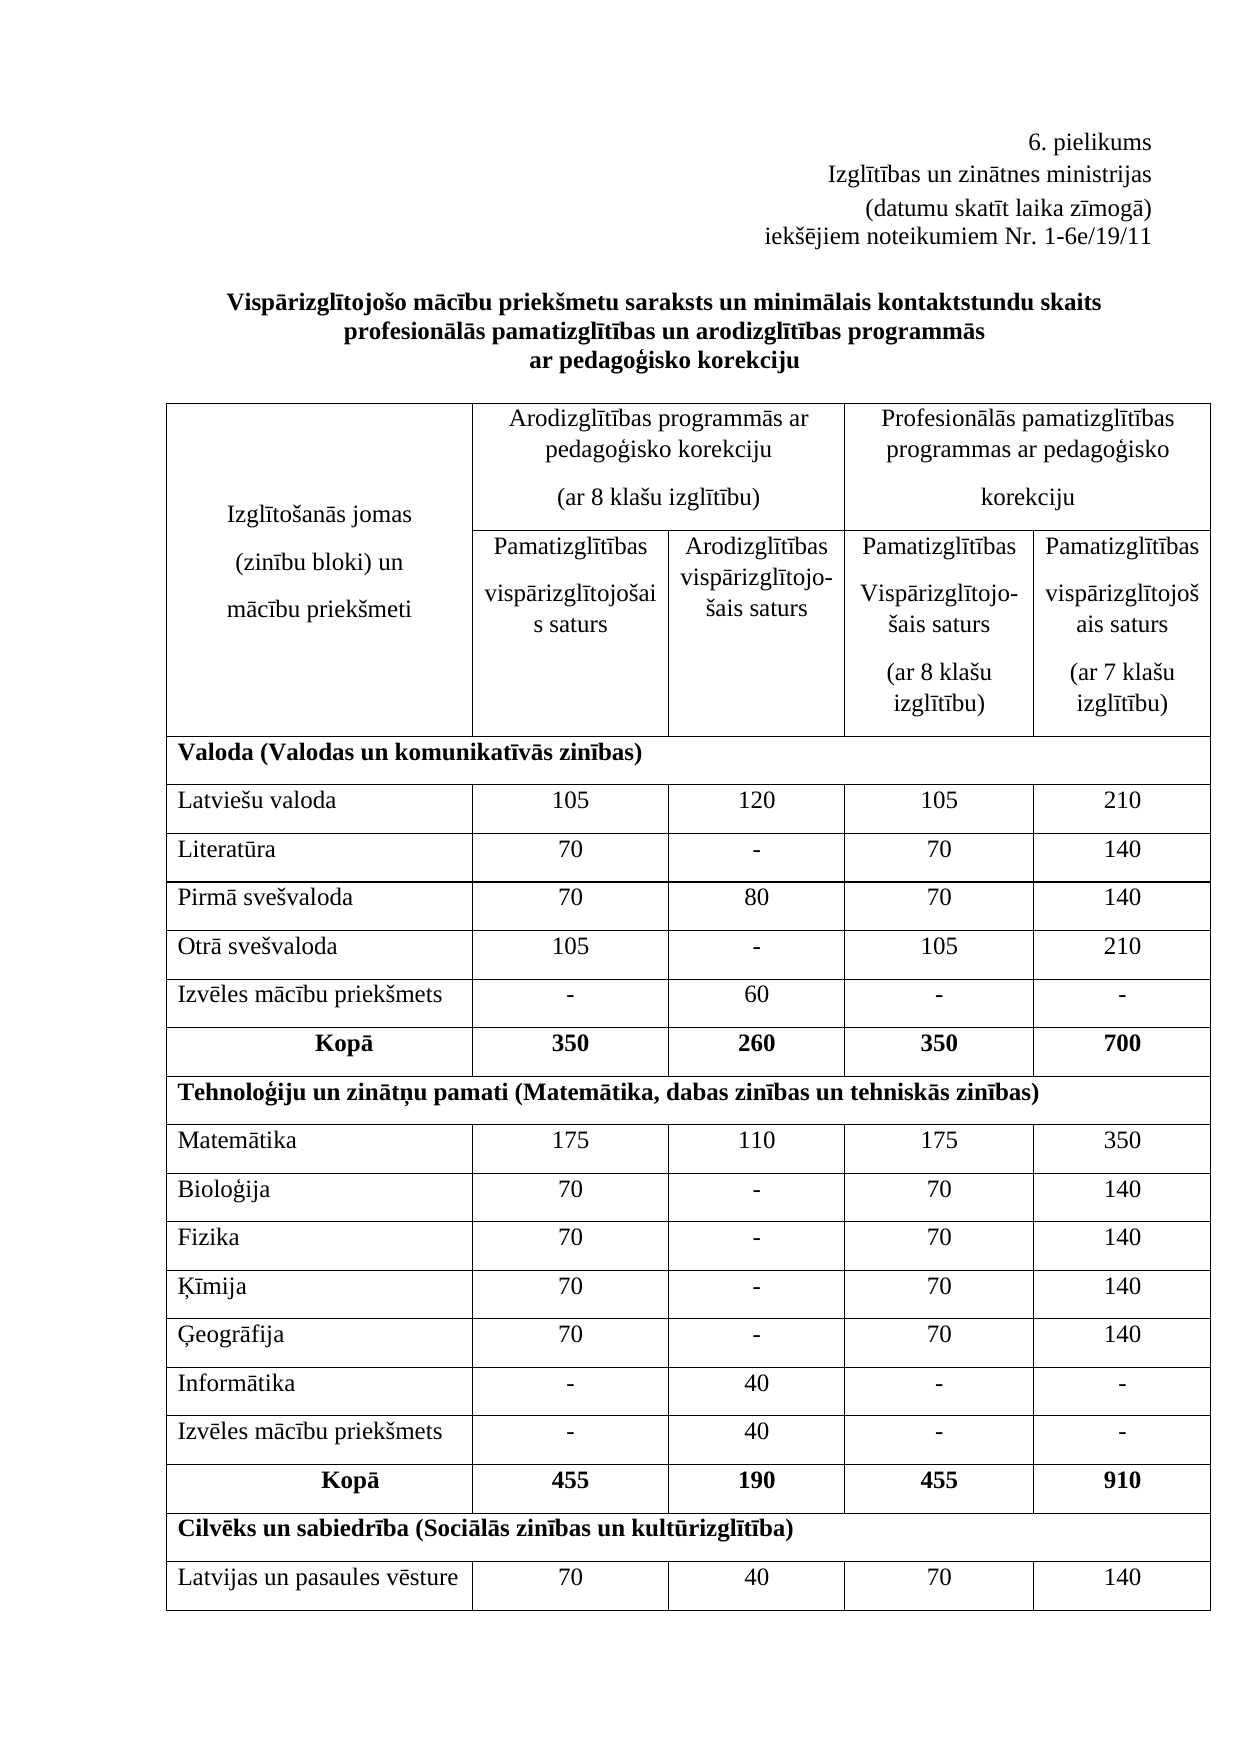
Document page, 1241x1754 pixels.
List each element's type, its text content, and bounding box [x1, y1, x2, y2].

table_cell - [845, 1368, 1033, 1415]
table_cell - [669, 834, 844, 881]
text iekšējiem noteikumiem Nr. 1-6e/19/11 [177, 221, 1152, 250]
table_header Izglītošanās jomas (zinību bloki) un mācību priekšmeti [167, 404, 472, 736]
table_cell - [473, 980, 668, 1027]
table_cell 40 [669, 1562, 844, 1609]
table_cell Arodizglītības vispārizglītojo-šais saturs [669, 531, 844, 736]
table_cell 910 [1034, 1465, 1210, 1512]
table_cell 70 [845, 1562, 1033, 1609]
table_cell - [473, 1368, 668, 1415]
table_cell 70 [845, 1319, 1033, 1367]
text Izglītības un zinātnes ministrijas [177, 159, 1152, 188]
table_cell - [1034, 1368, 1210, 1415]
table_cell 80 [669, 883, 844, 930]
table_cell - [845, 1416, 1033, 1464]
table_cell - [1034, 1416, 1210, 1464]
table_cell Kopā [167, 1028, 472, 1076]
table_cell 70 [473, 1319, 668, 1367]
table_cell Latvijas un pasaules vēsture [167, 1562, 472, 1609]
table_cell 70 [473, 1222, 668, 1270]
table_cell 70 [845, 883, 1033, 930]
table_cell 350 [1034, 1125, 1210, 1173]
table_cell Ģeogrāfija [167, 1319, 472, 1367]
table_cell Pamatizglītības vispārizglītojošais saturs (ar 7 klašu izglītību) [1034, 531, 1210, 736]
table_cell 40 [669, 1368, 844, 1415]
table_cell - [473, 1416, 668, 1464]
table_cell - [845, 980, 1033, 1027]
table_cell 175 [473, 1125, 668, 1173]
table_cell Valoda (Valodas un komunikatīvās zinības) [167, 737, 1210, 784]
table_cell Kopā [167, 1465, 472, 1512]
table_cell 140 [1034, 834, 1210, 881]
table_cell 140 [1034, 1222, 1210, 1270]
table_cell 700 [1034, 1028, 1210, 1076]
table_cell Latviešu valoda [167, 785, 472, 833]
table_cell Pamatizglītības vispārizglītojošais saturs [473, 531, 668, 736]
table_cell - [669, 1222, 844, 1270]
text Vispārizglītojošo mācību priekšmetu saraksts un minimālais kontaktstundu skaits profesionālās pamatizglītības un arodizglītības programmās [177, 287, 1152, 345]
table_cell 140 [1034, 1319, 1210, 1367]
table_cell 40 [669, 1416, 844, 1464]
table_cell 105 [473, 785, 668, 833]
table_cell 140 [1034, 1271, 1210, 1318]
table_cell 70 [473, 883, 668, 930]
table_cell 105 [845, 785, 1033, 833]
table_cell 140 [1034, 1562, 1210, 1609]
table_cell Ķīmija [167, 1271, 472, 1318]
table_cell Informātika [167, 1368, 472, 1415]
table_cell Pirmā svešvaloda [167, 883, 472, 930]
table_cell 455 [845, 1465, 1033, 1512]
table_cell Fizika [167, 1222, 472, 1270]
table_cell 105 [473, 931, 668, 978]
table_cell 350 [473, 1028, 668, 1076]
table_cell 210 [1034, 785, 1210, 833]
table_cell 70 [473, 834, 668, 881]
table_cell - [669, 931, 844, 978]
text (datumu skatīt laika zīmogā) [177, 193, 1152, 221]
table_cell Bioloģija [167, 1174, 472, 1221]
table_cell Cilvēks un sabiedrība (Sociālās zinības un kultūrizglītība) [167, 1514, 1210, 1561]
table_header Profesionālās pamatizglītības programmas ar pedagoģisko korekciju [845, 404, 1210, 530]
table_cell - [669, 1271, 844, 1318]
table_cell 70 [845, 1174, 1033, 1221]
table_cell 120 [669, 785, 844, 833]
table_cell 140 [1034, 1174, 1210, 1221]
table_cell Otrā svešvaloda [167, 931, 472, 978]
table_cell 210 [1034, 931, 1210, 978]
table_cell 350 [845, 1028, 1033, 1076]
table_cell Izvēles mācību priekšmets [167, 1416, 472, 1464]
table_cell 70 [845, 834, 1033, 881]
table_cell 60 [669, 980, 844, 1027]
table_header Arodizglītības programmās ar pedagoģisko korekciju (ar 8 klašu izglītību) [473, 404, 844, 530]
text ar pedagoģisko korekciju [177, 345, 1152, 374]
table_cell 70 [473, 1562, 668, 1609]
table_cell Tehnoloģiju un zinātņu pamati (Matemātika, dabas zinības un tehniskās zinības) [167, 1077, 1210, 1124]
table_cell 105 [845, 931, 1033, 978]
table_cell 70 [845, 1271, 1033, 1318]
table_cell Pamatizglītības Vispārizglītojo-šais saturs (ar 8 klašu izglītību) [845, 531, 1033, 736]
table_cell 175 [845, 1125, 1033, 1173]
table_cell 260 [669, 1028, 844, 1076]
table_cell Literatūra [167, 834, 472, 881]
table_cell Izvēles mācību priekšmets [167, 980, 472, 1027]
text 6. pielikums [177, 127, 1152, 155]
table_cell 70 [473, 1174, 668, 1221]
table_cell - [1034, 980, 1210, 1027]
table_cell 70 [845, 1222, 1033, 1270]
table_cell Matemātika [167, 1125, 472, 1173]
table_cell 70 [473, 1271, 668, 1318]
table_cell 140 [1034, 883, 1210, 930]
table_cell 110 [669, 1125, 844, 1173]
table_cell 455 [473, 1465, 668, 1512]
table_cell - [669, 1174, 844, 1221]
table_cell 190 [669, 1465, 844, 1512]
table_cell - [669, 1319, 844, 1367]
